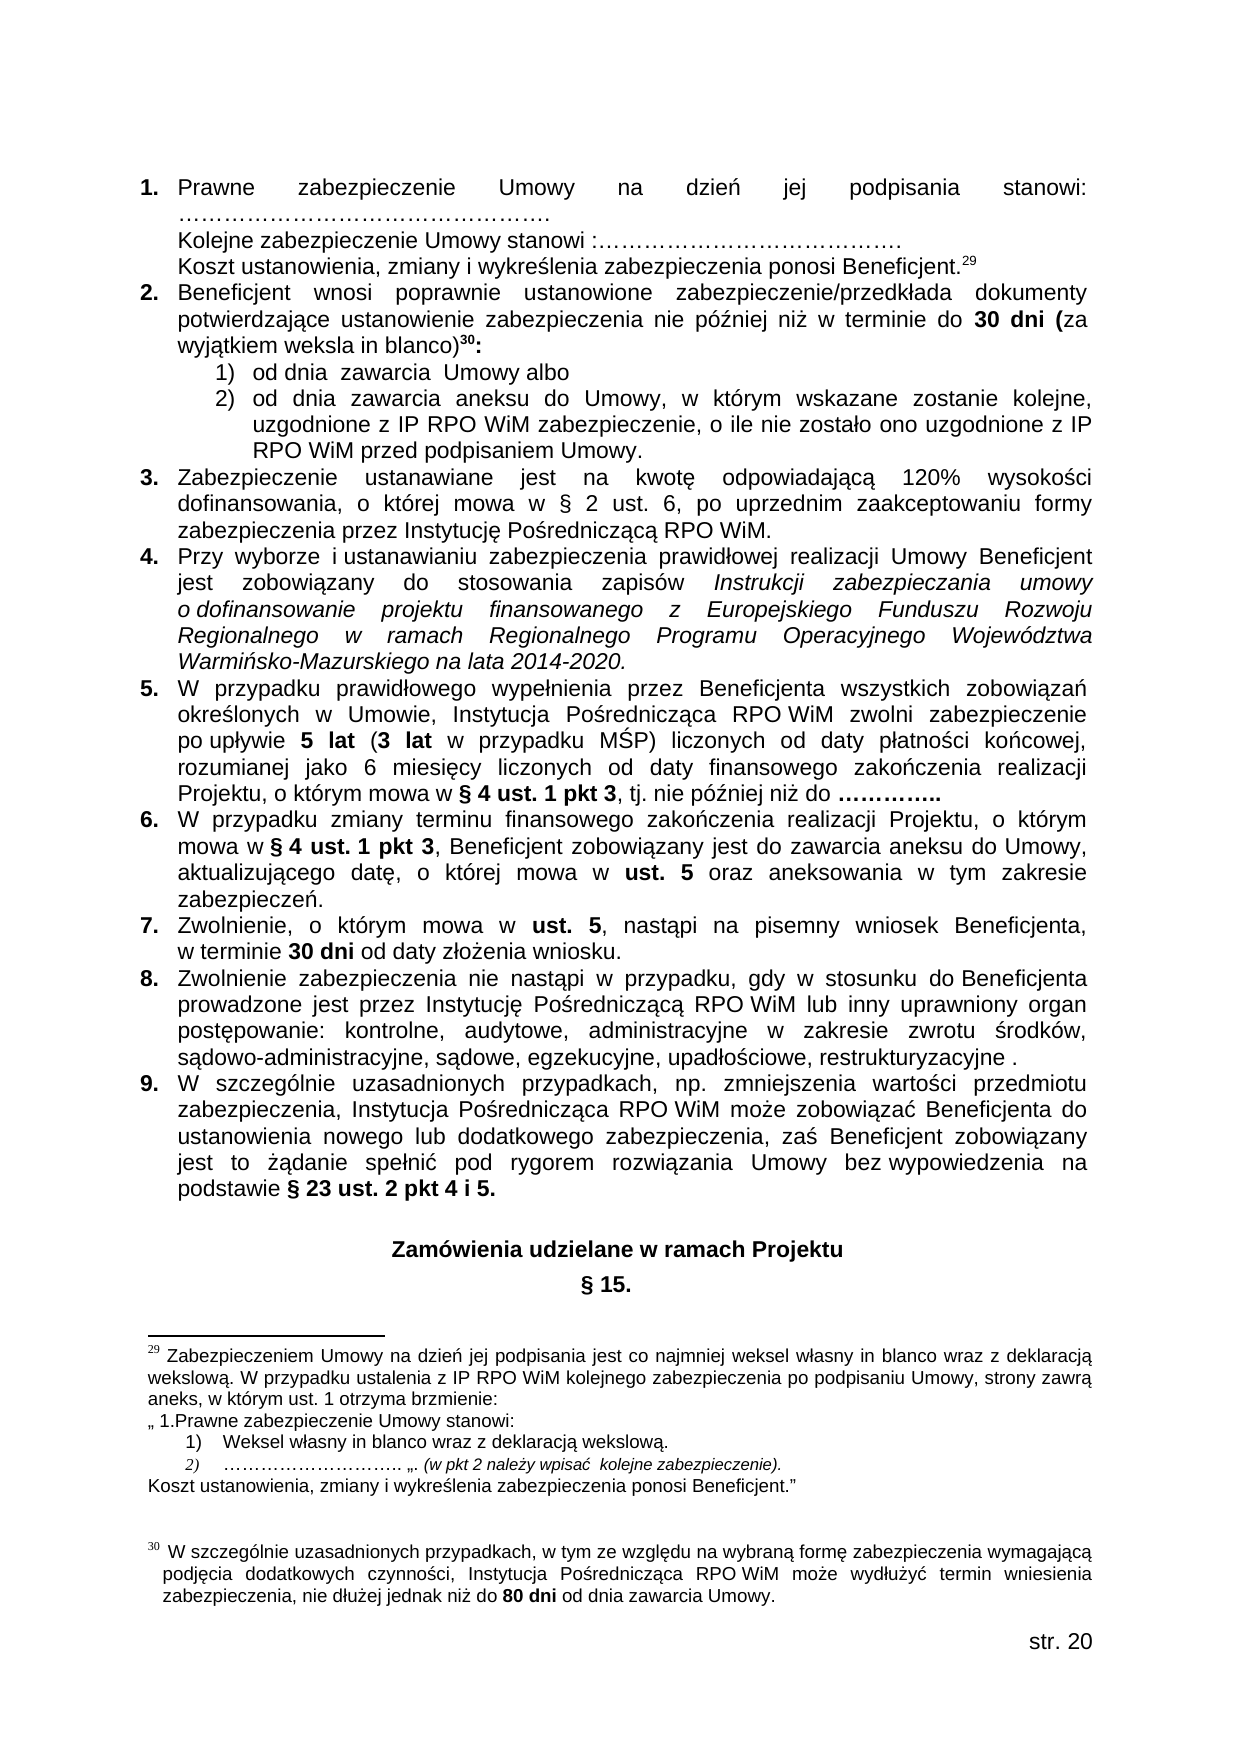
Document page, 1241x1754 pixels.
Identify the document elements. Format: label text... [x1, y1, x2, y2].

list Przy wyborze i ustanawianiu zabezpieczenia prawidłowej realizacji Umowy Beneficjent jest zobowiązany do stosowania zapisów Instrukcji zabezpieczania umowy o dofinansowanie projektu finansowanego z Europejskiego Funduszu Rozwoju Regionalnego w ramach Regionalnego Programu Operacyjnego Województwa Warmińsko-Mazurskiego na lata 2014-2020. [140, 543, 1093, 675]
list Koszt ustanowienia, zmiany i wykreślenia zabezpieczenia ponosi Beneficjent. [177, 253, 1093, 279]
list Beneficjent wnosi poprawnie ustanowione zabezpieczenie/przedkłada dokumenty potwierdzające ustanowienie zabezpieczenia nie później niż w terminie do 30 dni (za wyjątkiem weksla in blanco): [140, 279, 1087, 358]
list Zwolnienie, o którym mowa w ust. 5, nastąpi na pisemny wniosek Beneficjenta, w terminie 30 dni od daty złożenia wniosku. [140, 912, 1087, 964]
list Prawne zabezpieczenie Umowy na dzień jej podpisania stanowi:…………………………………………. [140, 174, 1087, 227]
list od dnia zawarcia Umowy albo [215, 358, 1087, 385]
text Zamówienia udzielane w ramach Projektu [148, 1236, 1087, 1263]
list od dnia zawarcia aneksu do Umowy, w którym wskazane zostanie kolejne, uzgodnione z IP RPO WiM zabezpieczenie, o ile nie zostało ono uzgodnione z IP RPO WiM przed podpisaniem Umowy. [215, 385, 1093, 464]
list Kolejne zabezpieczenie Umowy stanowi :…………………………………. [177, 227, 1093, 253]
list Zabezpieczenie ustanawiane jest na kwotę odpowiadającą 120% wysokości dofinansowania, o której mowa w § 2 ust. 6, po uprzednim zaakceptowaniu formy zabezpieczenia przez Instytucję Pośredniczącą RPO WiM. [140, 464, 1093, 543]
list W szczególnie uzasadnionych przypadkach, np. zmniejszenia wartości przedmiotu zabezpieczenia, Instytucja Pośrednicząca RPO WiM może zobowiązać Beneficjenta do ustanowienia nowego lub dodatkowego zabezpieczenia, zaś Beneficjent zobowiązany jest to żądanie spełnić pod rygorem rozwiązania Umowy bez wypowiedzenia na podstawie § 23 ust. 2 pkt 4 i 5. [140, 1070, 1087, 1202]
list Zwolnienie zabezpieczenia nie nastąpi w przypadku, gdy w stosunku do Beneficjenta prowadzone jest przez Instytucję Pośredniczącą RPO WiM lub inny uprawniony organ postępowanie: kontrolne, audytowe, administracyjne w zakresie zwrotu środków, sądowo-administracyjne, sądowe, egzekucyjne, upadłościowe, restrukturyzacyjne . [140, 964, 1087, 1070]
list W przypadku prawidłowego wypełnienia przez Beneficjenta wszystkich zobowiązań określonych w Umowie, Instytucja Pośrednicząca RPO WiM zwolni zabezpieczenie po upływie 5 lat (3 lat w przypadku MŚP) liczonych od daty płatności końcowej, rozumianej jako 6 miesięcy liczonych od daty finansowego zakończenia realizacji Projektu, o którym mowa w § 4 ust. 1 pkt 3, tj. nie później niż do ………….. [140, 675, 1087, 806]
list W przypadku zmiany terminu finansowego zakończenia realizacji Projektu, o którym mowa w § 4 ust. 1 pkt 3, Beneficjent zobowiązany jest do zawarcia aneksu do Umowy, aktualizującego datę, o której mowa w ust. 5 oraz aneksowania w tym zakresie zabezpieczeń. [140, 806, 1087, 912]
